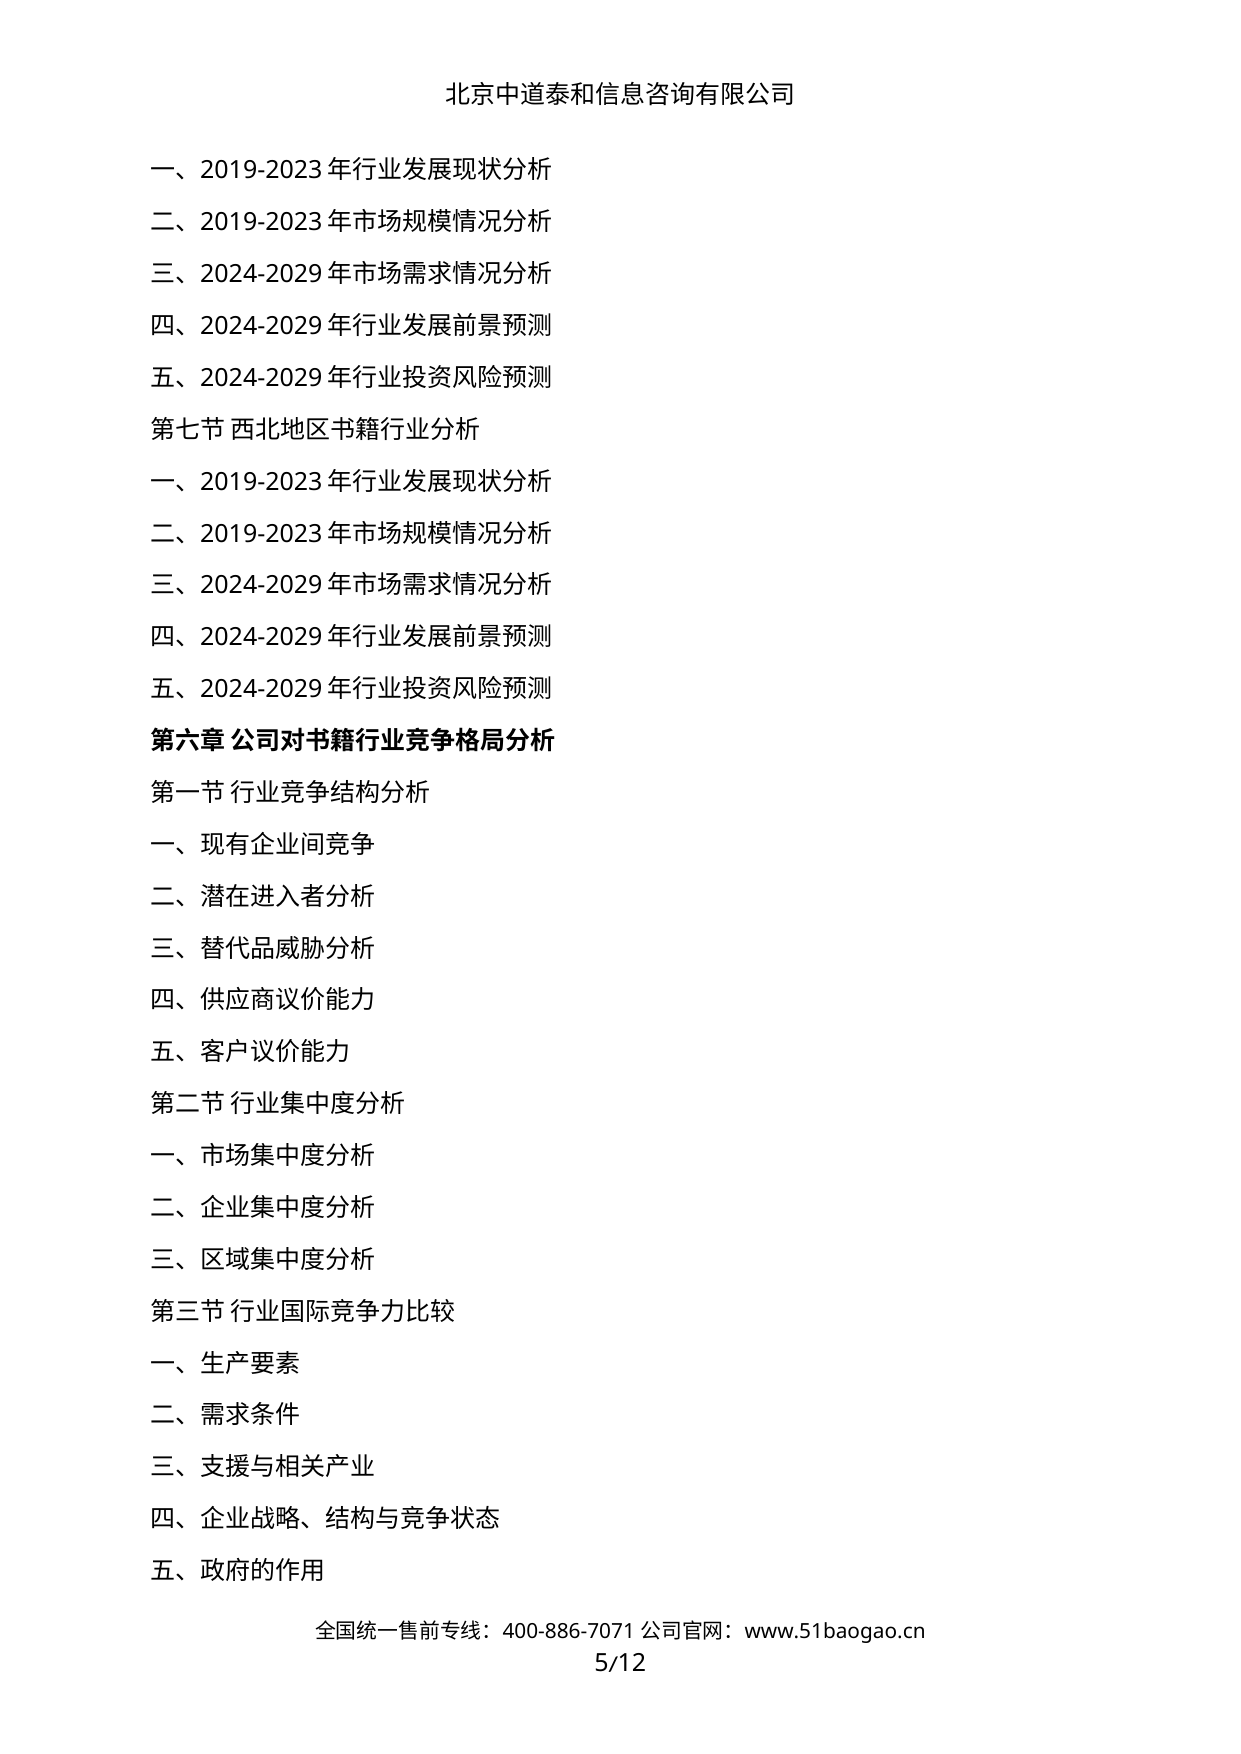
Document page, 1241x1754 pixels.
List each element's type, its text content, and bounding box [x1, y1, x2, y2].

text 五、2024-2029年行业投资风险预测 [150, 357, 1090, 394]
text 四、2024-2029年行业发展前景预测 [150, 306, 1090, 342]
text 第七节 西北地区书籍行业分析 [150, 409, 1090, 446]
text 五、政府的作用 [150, 1551, 1090, 1587]
text 三、2024-2029年市场需求情况分析 [150, 565, 1090, 601]
text 三、支援与相关产业 [150, 1447, 1090, 1483]
text 一、生产要素 [150, 1343, 1090, 1379]
text 一、2019-2023年行业发展现状分析 [150, 150, 1090, 186]
text 五、2024-2029年行业投资风险预测 [150, 669, 1090, 705]
text 五、客户议价能力 [150, 1032, 1090, 1068]
text 三、2024-2029年市场需求情况分析 [150, 254, 1090, 290]
text 第六章 公司对书籍行业竞争格局分析 [150, 721, 1090, 757]
text 二、企业集中度分析 [150, 1187, 1090, 1224]
text 四、供应商议价能力 [150, 980, 1090, 1016]
text 二、2019-2023年市场规模情况分析 [150, 513, 1090, 549]
text 一、现有企业间竞争 [150, 824, 1090, 861]
text 一、市场集中度分析 [150, 1136, 1090, 1172]
text 二、2019-2023年市场规模情况分析 [150, 202, 1090, 238]
text 二、潜在进入者分析 [150, 876, 1090, 912]
text 三、区域集中度分析 [150, 1239, 1090, 1276]
text 第一节 行业竞争结构分析 [150, 772, 1090, 809]
text 四、2024-2029年行业发展前景预测 [150, 617, 1090, 653]
text 四、企业战略、结构与竞争状态 [150, 1499, 1090, 1535]
text 一、2019-2023年行业发展现状分析 [150, 461, 1090, 497]
text 三、替代品威胁分析 [150, 928, 1090, 964]
text 二、需求条件 [150, 1395, 1090, 1431]
text 第二节 行业集中度分析 [150, 1084, 1090, 1120]
text 第三节 行业国际竞争力比较 [150, 1291, 1090, 1327]
